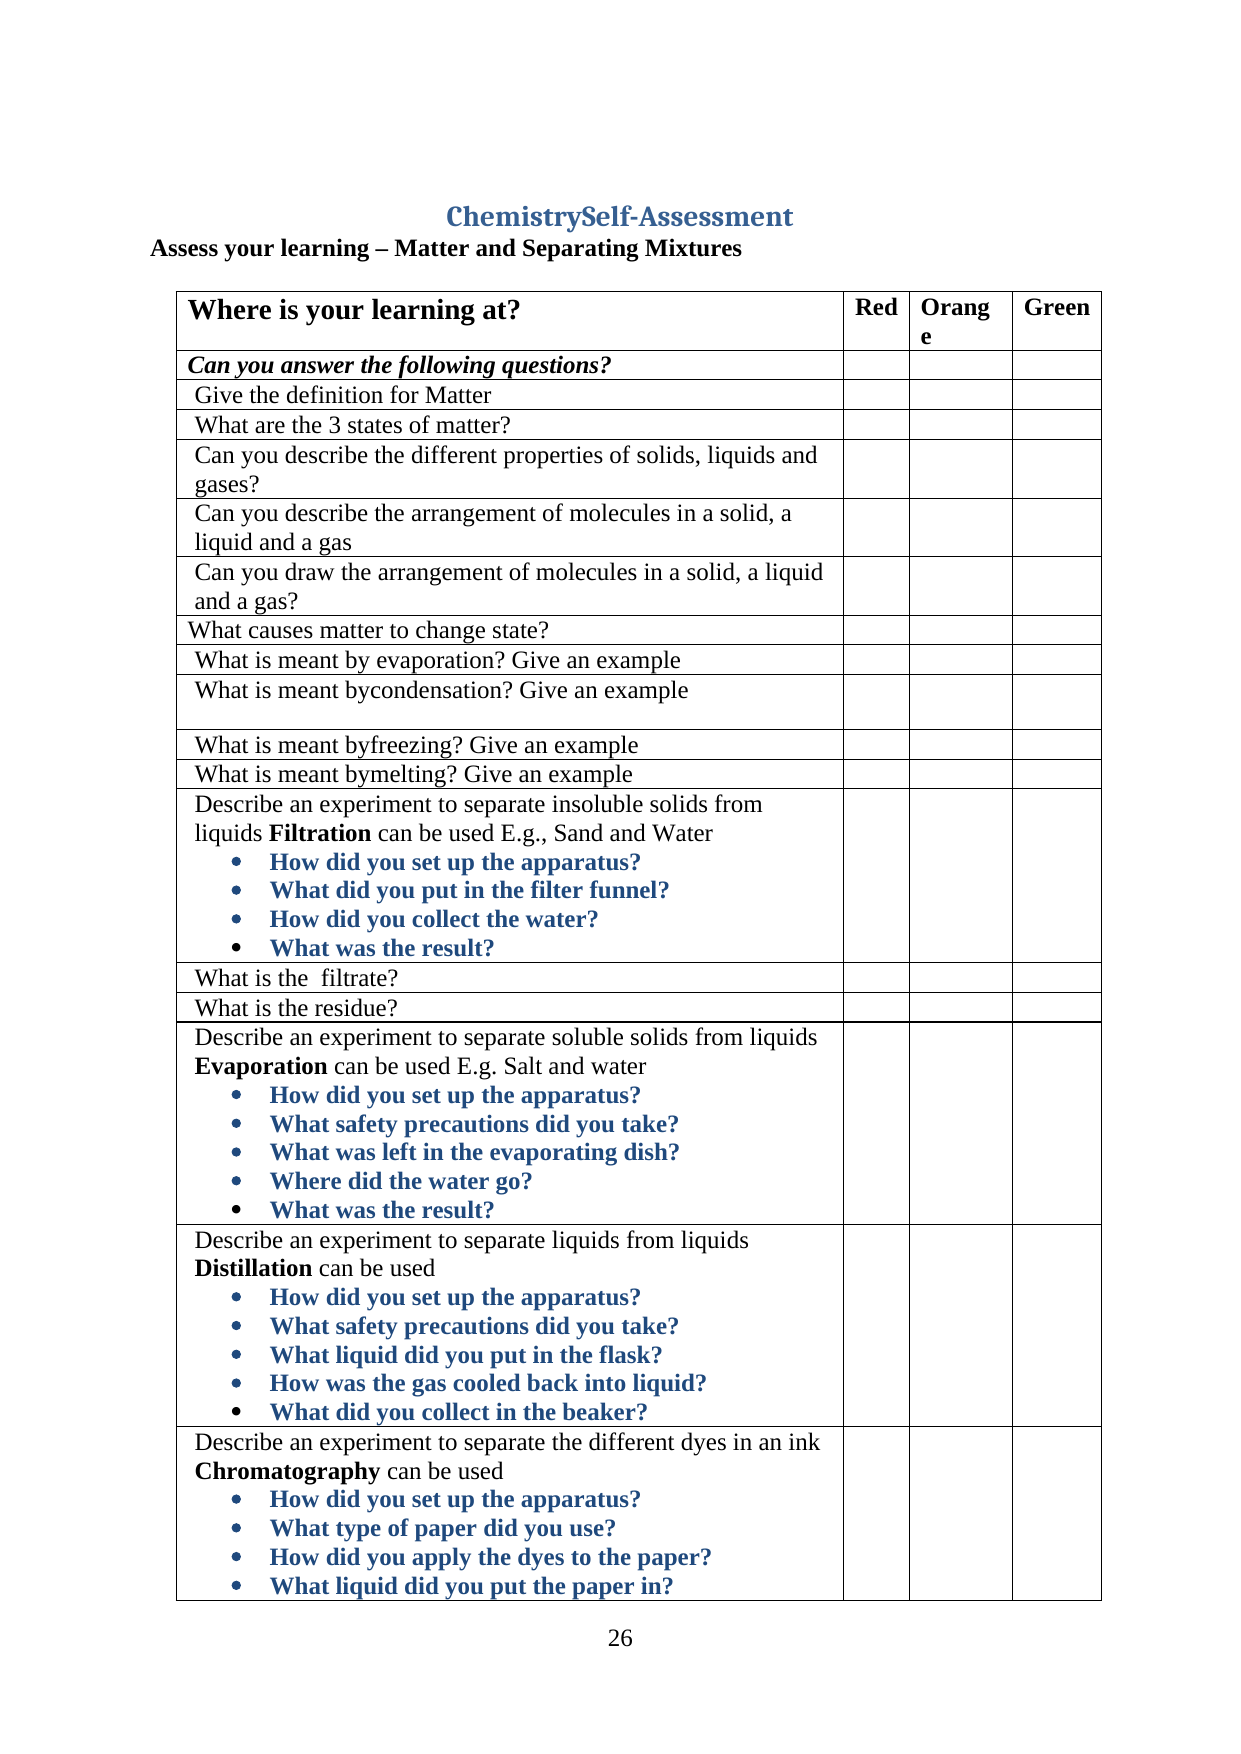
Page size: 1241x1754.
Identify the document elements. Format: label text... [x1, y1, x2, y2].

table_cell [844, 440, 909, 497]
table_cell [844, 730, 909, 758]
table_cell [844, 675, 909, 729]
table_cell Can you describe the arrangement of molecules in a solid, a liquid and a gas [177, 499, 843, 556]
table_cell [910, 1225, 1012, 1426]
subtitle ChemistrySelf-Assessment [150, 200, 1090, 233]
table_cell [1013, 730, 1101, 758]
table_cell [910, 730, 1012, 758]
table_cell [844, 1427, 909, 1599]
table_cell [1013, 1427, 1101, 1599]
table_cell [844, 963, 909, 992]
table_cell What is the filtrate? [177, 963, 843, 992]
table_cell [844, 645, 909, 674]
table_cell [910, 963, 1012, 992]
table_cell [910, 1023, 1012, 1224]
table_cell Can you draw the arrangement of molecules in a solid, a liquid and a gas? [177, 557, 843, 614]
table_cell [1013, 963, 1101, 992]
table_cell [910, 675, 1012, 729]
table_cell What causes matter to change state? [177, 616, 843, 644]
table_cell [910, 1427, 1012, 1599]
table_cell [1013, 440, 1101, 497]
table_cell What is meant bymelting? Give an example [177, 760, 843, 788]
table_cell [910, 410, 1012, 439]
table_cell Can you answer the following questions? [177, 351, 843, 379]
table_cell [910, 789, 1012, 962]
table_cell [1013, 557, 1101, 614]
table_cell [844, 993, 909, 1021]
table_cell [910, 351, 1012, 379]
table_cell [1013, 993, 1101, 1021]
table_header Green [1013, 292, 1101, 349]
table_cell [844, 616, 909, 644]
table_cell [910, 993, 1012, 1021]
table_cell Can you describe the different properties of solids, liquids and gases? [177, 440, 843, 497]
table_header Orange [910, 292, 1012, 349]
table_cell [1013, 645, 1101, 674]
table_cell [1013, 616, 1101, 644]
table_cell [1013, 1023, 1101, 1224]
table_cell [910, 499, 1012, 556]
table_cell Give the definition for Matter [177, 380, 843, 409]
table_cell [1013, 410, 1101, 439]
table_cell [910, 380, 1012, 409]
table_cell Describe an experiment to separate soluble solids from liquids Evaporation can be used E.g. Salt and water How did you set up the apparatus? What safety precautions did you take? What was left in the evaporating dish? Where did the water go? What was the result? [177, 1023, 843, 1224]
table_header Where is your learning at? [177, 292, 843, 349]
table_cell What is the residue? [177, 993, 843, 1021]
table_cell [844, 410, 909, 439]
table_cell [844, 760, 909, 788]
table_cell Describe an experiment to separate liquids from liquids Distillation can be used How did you set up the apparatus? What safety precautions did you take? What liquid did you put in the flask? How was the gas cooled back into liquid? What did you collect in the beaker? [177, 1225, 843, 1426]
table_cell [910, 616, 1012, 644]
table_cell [177, 1427, 843, 1599]
table_cell [844, 351, 909, 379]
table_header Red [844, 292, 909, 349]
text Assess your learning – Matter and Separating Mixtures [150, 233, 1090, 262]
table_cell What is meant by evaporation? Give an example [177, 645, 843, 674]
table_cell [910, 760, 1012, 788]
table_cell [844, 557, 909, 614]
table_cell [1013, 380, 1101, 409]
table_cell [910, 645, 1012, 674]
table_cell What are the 3 states of matter? [177, 410, 843, 439]
table_cell [844, 1225, 909, 1426]
table_cell [1013, 1225, 1101, 1426]
table_cell [1013, 675, 1101, 729]
table_cell [910, 557, 1012, 614]
table_cell [844, 1023, 909, 1224]
table_cell Describe an experiment to separate insoluble solids from liquids Filtration can be used E.g., Sand and Water How did you set up the apparatus? What did you put in the filter funnel? How did you collect the water? What was the result? [177, 789, 843, 962]
table_cell [1013, 351, 1101, 379]
table_cell [1013, 760, 1101, 788]
table_cell [844, 789, 909, 962]
table_cell What is meant bycondensation? Give an example [177, 675, 843, 729]
table_cell [1013, 499, 1101, 556]
table_cell [910, 440, 1012, 497]
table_cell [1013, 789, 1101, 962]
table_cell What is meant byfreezing? Give an example [177, 730, 843, 758]
table_cell [844, 380, 909, 409]
table_cell [844, 499, 909, 556]
